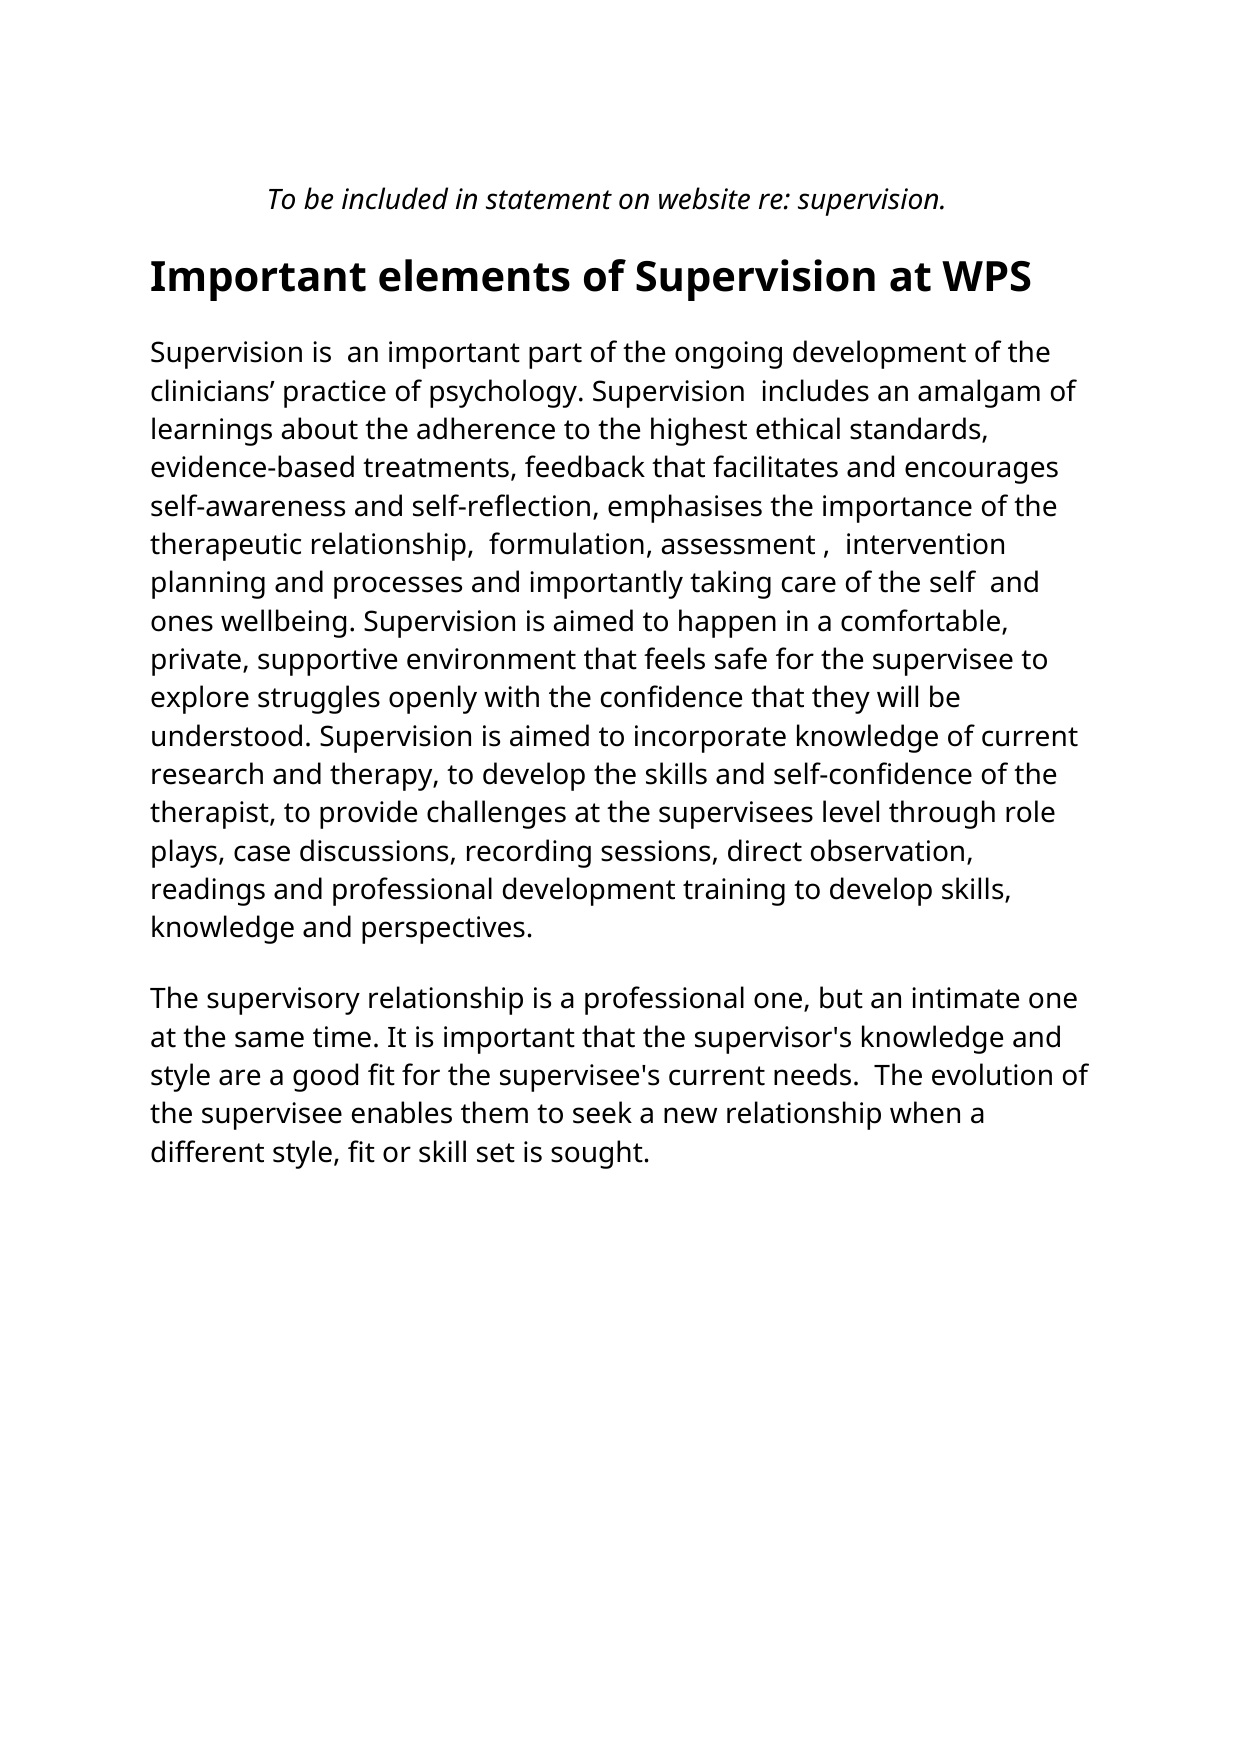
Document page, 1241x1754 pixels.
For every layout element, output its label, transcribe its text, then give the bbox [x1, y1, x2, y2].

text To be included in statement on website re: supervision. [266, 179, 1090, 217]
text The supervisory relationship is a professional one, but an intimate one at the same time. It is important that the supervisor's knowledge and style are a good fit for the supervisee's current needs. The evolution of the supervisee enables them to seek a new relationship when a different style, fit or skill set is sought. [150, 979, 1090, 1170]
text Supervision is an important part of the ongoing development of the clinicians’ practice of psychology. Supervision includes an amalgam of learnings about the adherence to the highest ethical standards, evidence-based treatments, feedback that facilitates and encourages self-awareness and self-reflection, emphasises the importance of the therapeutic relationship, formulation, assessment , intervention planning and processes and importantly taking care of the self and ones wellbeing. Supervision is aimed to happen in a comfortable, private, supportive environment that feels safe for the supervisee to explore struggles openly with the confidence that they will be understood. Supervision is aimed to incorporate knowledge of current research and therapy, to develop the skills and self-confidence of the therapist, to provide challenges at the supervisees level through role plays, case discussions, recording sessions, direct observation, readings and professional development training to develop skills, knowledge and perspectives. [150, 333, 1090, 946]
text Important elements of Supervision at WPS [150, 247, 1090, 303]
